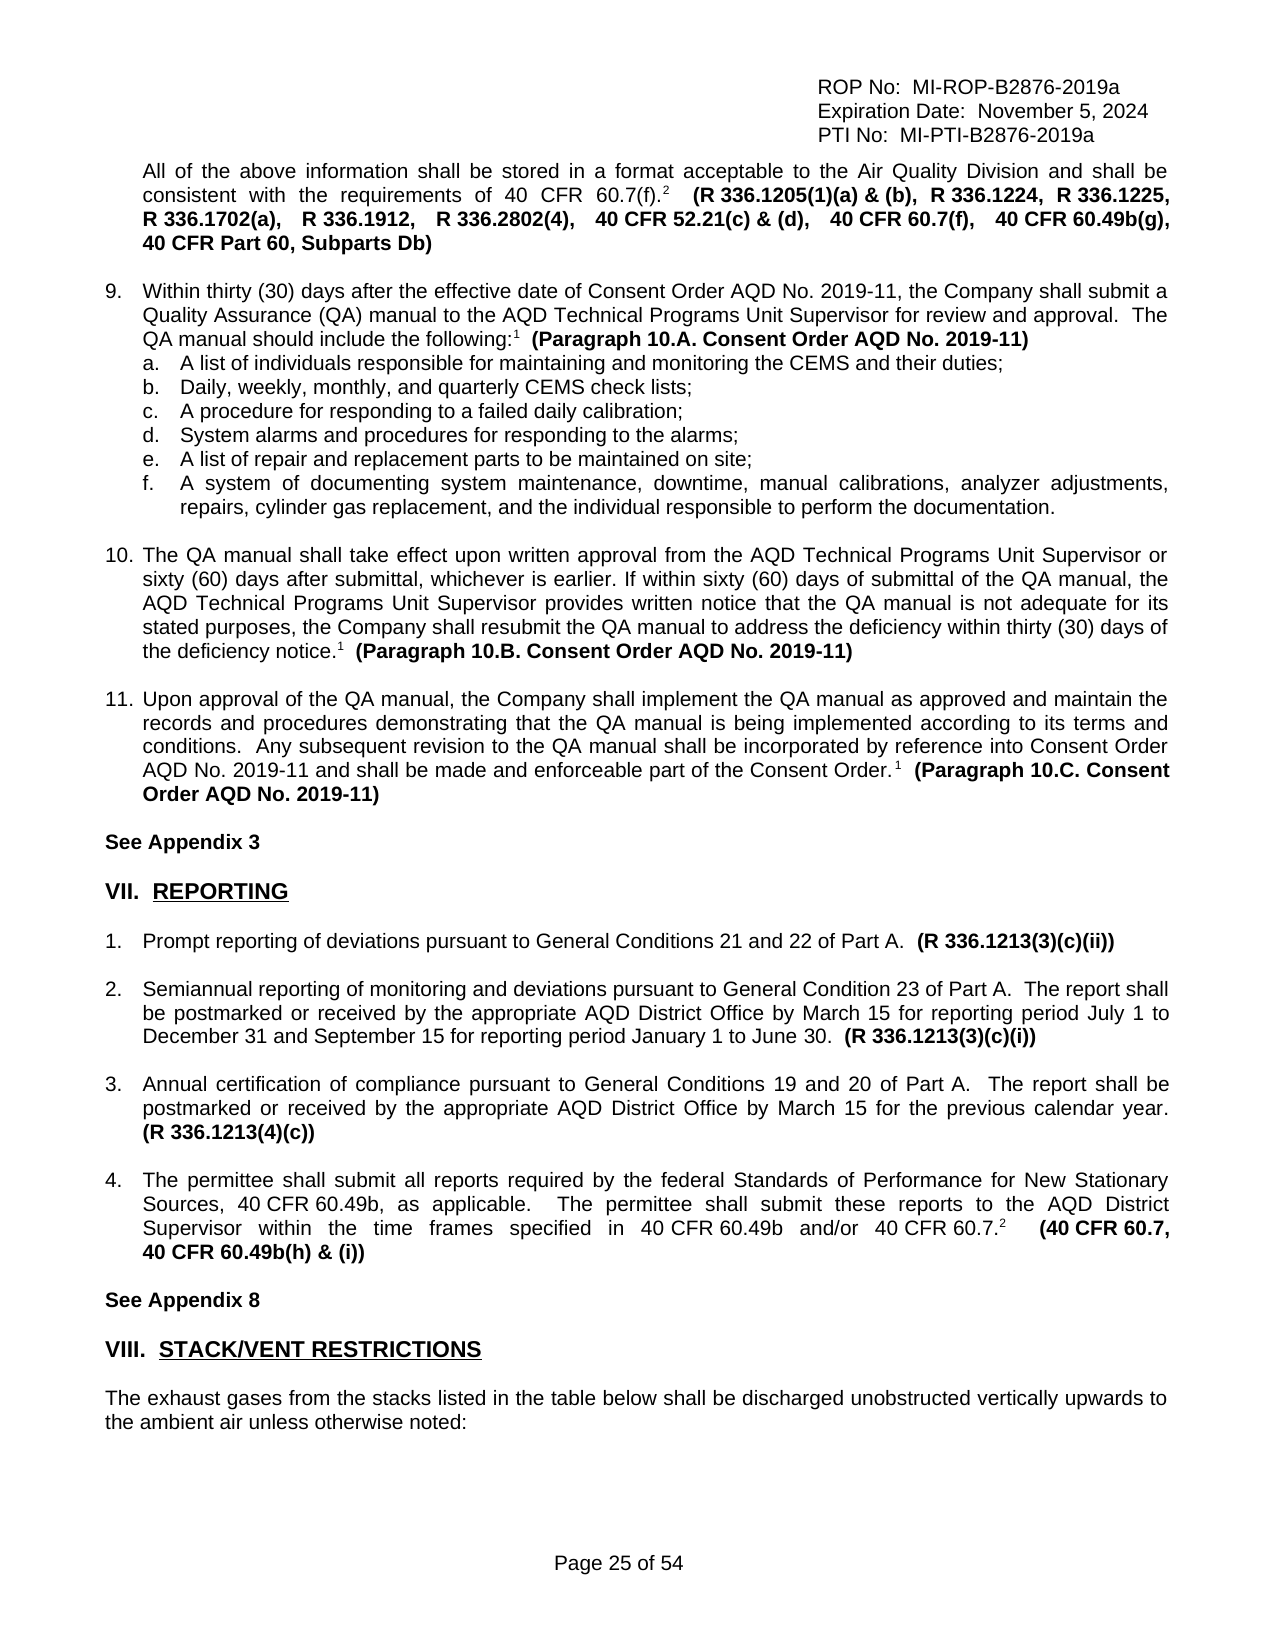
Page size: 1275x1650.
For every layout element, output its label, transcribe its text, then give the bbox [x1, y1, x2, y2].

list The permittee shall submit all reports required by the federal Standards of Performance for New Stationary Sources, 40 CFR 60.49b, as applicable. The permittee shall submit these reports to the AQD District Supervisor within the time frames specified in 40 CFR 60.49b and/or 40 CFR 60.7.2 (40 CFR 60.7, 40 CFR 60.49b(h) & (i)) [105, 1168, 1170, 1264]
list A list of repair and replacement parts to be maintained on site; [142, 447, 1170, 471]
list The QA manual shall take effect upon written approval from the AQD Technical Programs Unit Supervisor or sixty (60) days after submittal, whichever is earlier. If within sixty (60) days of submittal of the QA manual, the AQD Technical Programs Unit Supervisor provides written notice that the QA manual is not adequate for its stated purposes, the Company shall resubmit the QA manual to address the deficiency within thirty (30) days of the deficiency notice.1 (Paragraph 10.B. Consent Order AQD No. 2019-11) [105, 543, 1170, 662]
list System alarms and procedures for responding to the alarms; [142, 423, 1170, 447]
list A procedure for responding to a failed daily calibration; [142, 399, 1170, 423]
list Semiannual reporting of monitoring and deviations pursuant to General Condition 23 of Part A. The report shall be postmarked or received by the appropriate AQD District Office by March 15 for reporting period July 1 to December 31 and September 15 for reporting period January 1 to June 30. (R 336.1213(3)(c)(i)) [105, 976, 1170, 1048]
list A system of documenting system maintenance, downtime, manual calibrations, analyzer adjustments, repairs, cylinder gas replacement, and the individual responsible to perform the documentation. [142, 471, 1170, 519]
list Upon approval of the QA manual, the Company shall implement the QA manual as approved and maintain the records and procedures demonstrating that the QA manual is being implemented according to its terms and conditions. Any subsequent revision to the QA manual shall be incorporated by reference into Consent Order AQD No. 2019-11 and shall be made and enforceable part of the Consent Order.1 (Paragraph 10.C. Consent Order AQD No. 2019-11) [105, 686, 1170, 806]
text All of the above information shall be stored in a format acceptable to the Air Quality Division and shall be consistent with the requirements of 40 CFR 60.7(f).2 (R 336.1205(1)(a) & (b), R 336.1224, R 336.1225, R 336.1702(a), R 336.1912, R 336.2802(4), 40 CFR 52.21(c) & (d), 40 CFR 60.7(f), 40 CFR 60.49b(g), 40 CFR Part 60, Subparts Db) [142, 159, 1170, 255]
list Daily, weekly, monthly, and quarterly CEMS check lists; [142, 375, 1170, 399]
text The exhaust gases from the stacks listed in the table below shall be discharged unobstructed vertically upwards to the ambient air unless otherwise noted: [105, 1386, 1170, 1434]
text See Appendix 3 [105, 830, 1170, 854]
list Annual certification of compliance pursuant to General Conditions 19 and 20 of Part A. The report shall be postmarked or received by the appropriate AQD District Office by March 15 for the previous calendar year. (R 336.1213(4)(c)) [105, 1072, 1170, 1144]
list Prompt reporting of deviations pursuant to General Conditions 21 and 22 of Part A. (R 336.1213(3)(c)(ii)) [105, 928, 1170, 952]
text VIII. STACK/VENT RESTRICTIONS [105, 1336, 1170, 1362]
text See Appendix 8 [105, 1288, 1170, 1312]
list A list of individuals responsible for maintaining and monitoring the CEMS and their duties; [142, 351, 1170, 375]
list Within thirty (30) days after the effective date of Consent Order AQD No. 2019-11, the Company shall submit a Quality Assurance (QA) manual to the AQD Technical Programs Unit Supervisor for review and approval. The QA manual should include the following:1 (Paragraph 10.A. Consent Order AQD No. 2019-11) [105, 279, 1170, 351]
text VII. REPORTING [105, 878, 1170, 904]
